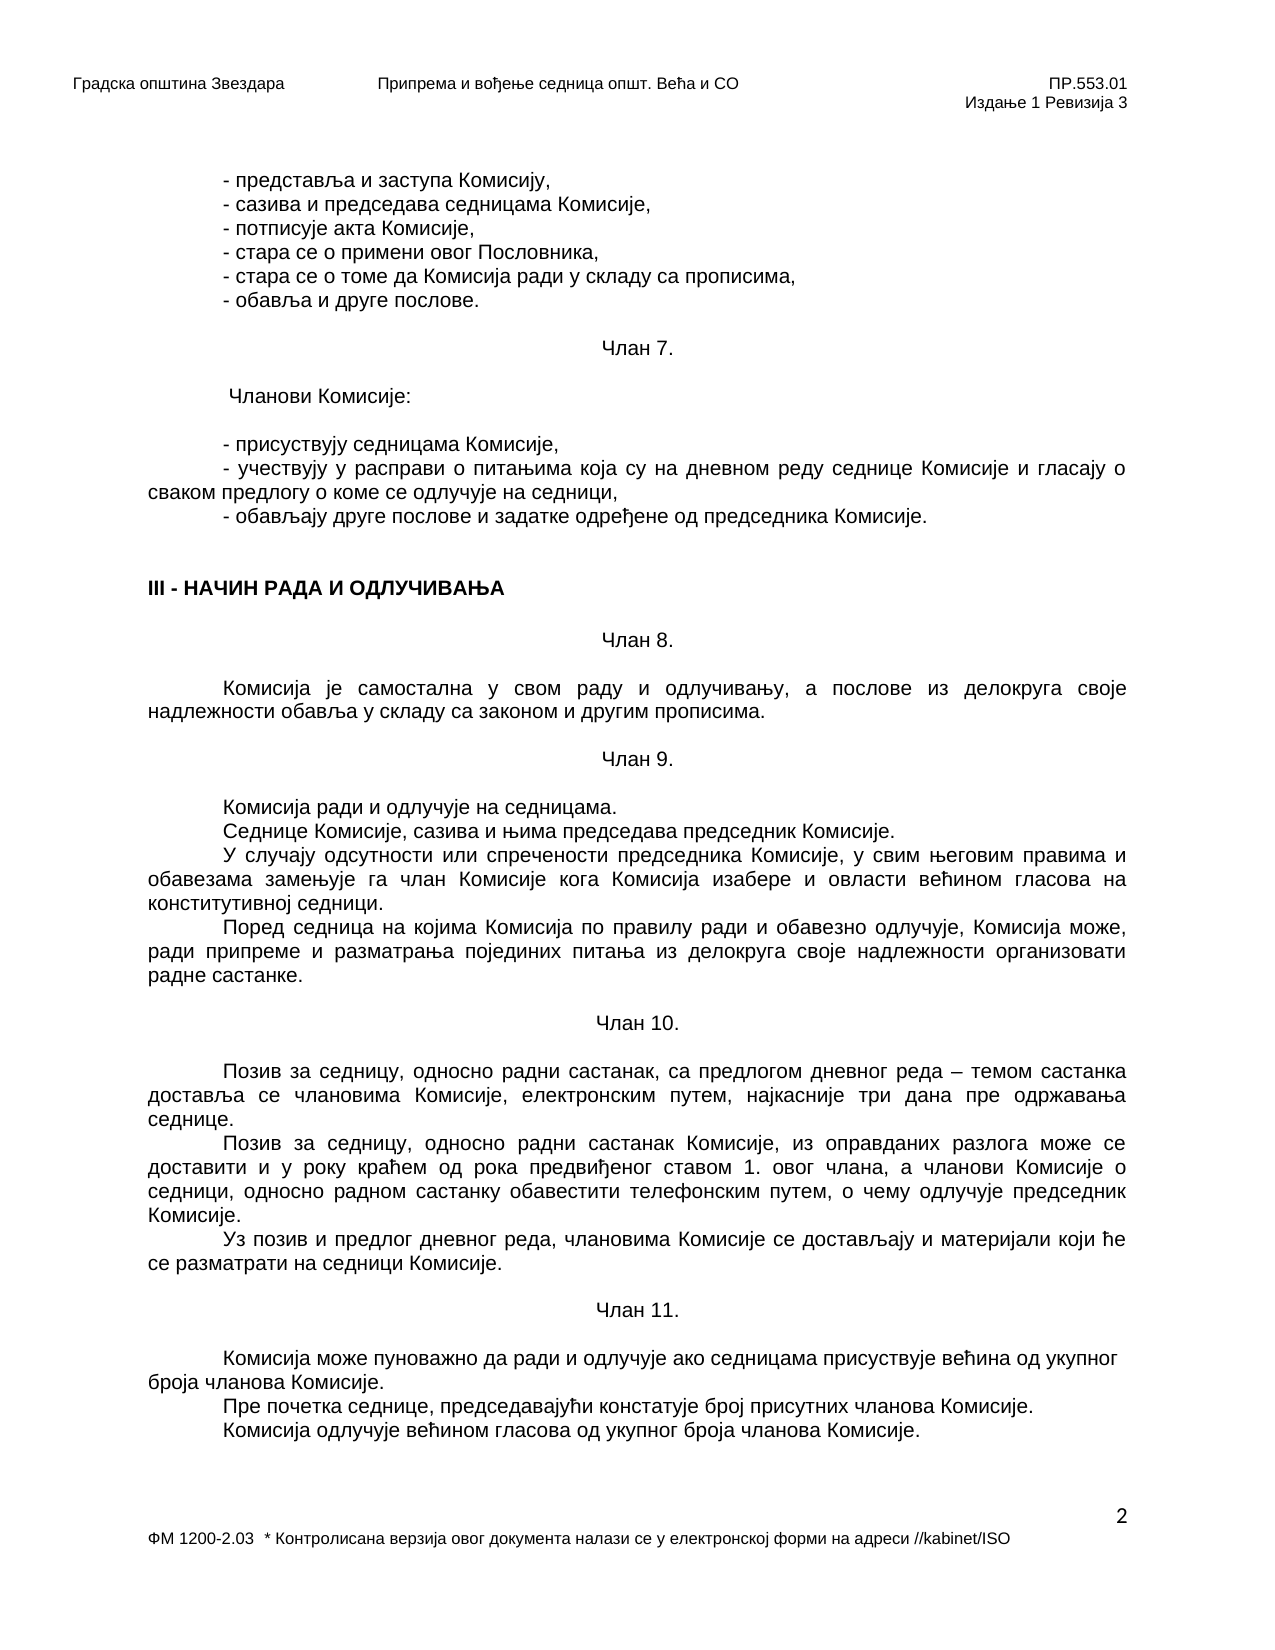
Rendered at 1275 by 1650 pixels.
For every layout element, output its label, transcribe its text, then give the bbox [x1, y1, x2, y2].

text Комисија може пуноважно да ради и одлучује ако седницама присуствује већина од укупног броја чланова Комисије. [148, 1346, 1127, 1394]
text - стара се о томе да Комисија ради у складу са прописима, [148, 264, 1127, 288]
text III - НАЧИН РАДА И ОДЛУЧИВАЊА [148, 575, 1127, 599]
text Комисија је самостална у свом раду и одлучивању, а послове из делокруга своје надлежности обавља у складу са законом и другим прописима. [148, 675, 1127, 723]
text Поред седница на којима Комисија по правилу ради и обавезно одлучује, Комисија може, ради припреме и разматрања појединих питања из делокруга своје надлежности организовати радне састанке. [148, 915, 1127, 987]
text Уз позив и предлог дневног реда, члановима Комисије се достављају и материјали који ће се разматрати на седници Комисије. [148, 1226, 1127, 1274]
text Позив за седницу, односно радни састанак Комисије, из оправданих разлога може се доставити и у року краћем од рока предвиђеног ставом 1. овог члана, а чланови Комисије о седници, односно радном састанку обавестити телефонским путем, о чему одлучује председник Комисије. [148, 1131, 1127, 1226]
text Позив за седницу, односно радни састанак, са предлогом дневног реда – темом састанка доставља се члановима Комисије, електронским путем, најкасније три дана пре одржавања седнице. [148, 1059, 1127, 1131]
text Члан 7. [148, 336, 1127, 360]
text Комисија ради и одлучује на седницама. [148, 795, 1127, 819]
text - стара се о примени овог Пословника, [148, 240, 1127, 264]
text - сазива и председава седницама Комисије, [148, 192, 1127, 216]
text Чланови Комисије: [148, 384, 1127, 408]
text Члан 11. [148, 1298, 1127, 1322]
text Члан 10. [148, 1011, 1127, 1035]
text - учествују у расправи о питањима која су на дневном реду седнице Комисије и гласају о сваком предлогу о коме се одлучује на седници, [148, 456, 1127, 503]
text Члан 9. [148, 747, 1127, 771]
text Седнице Комисије, сазива и њима председава председник Комисије. [148, 819, 1127, 843]
text - представља и заступа Комисију, [148, 168, 1127, 192]
text Члан 8. [148, 627, 1127, 651]
text У случају одсутности или спречености председника Комисије, у свим његовим правима и обавезама замењује га члан Комисије кога Комисија изабере и овласти већином гласова на конститутивној седници. [148, 843, 1127, 915]
text Пре почетка седнице, председавајући констатује број присутних чланова Комисије. [148, 1394, 1127, 1418]
text - потписује акта Комисије, [148, 216, 1127, 240]
text Комисија одлучује већином гласова од укупног броја чланова Комисије. [148, 1418, 1127, 1442]
text - обавља и друге послове. [148, 288, 1127, 312]
text - обављају друге послове и задатке одређене од председника Комисије. [148, 503, 1127, 527]
text - присуствују седницама Комисије, [148, 432, 1127, 456]
